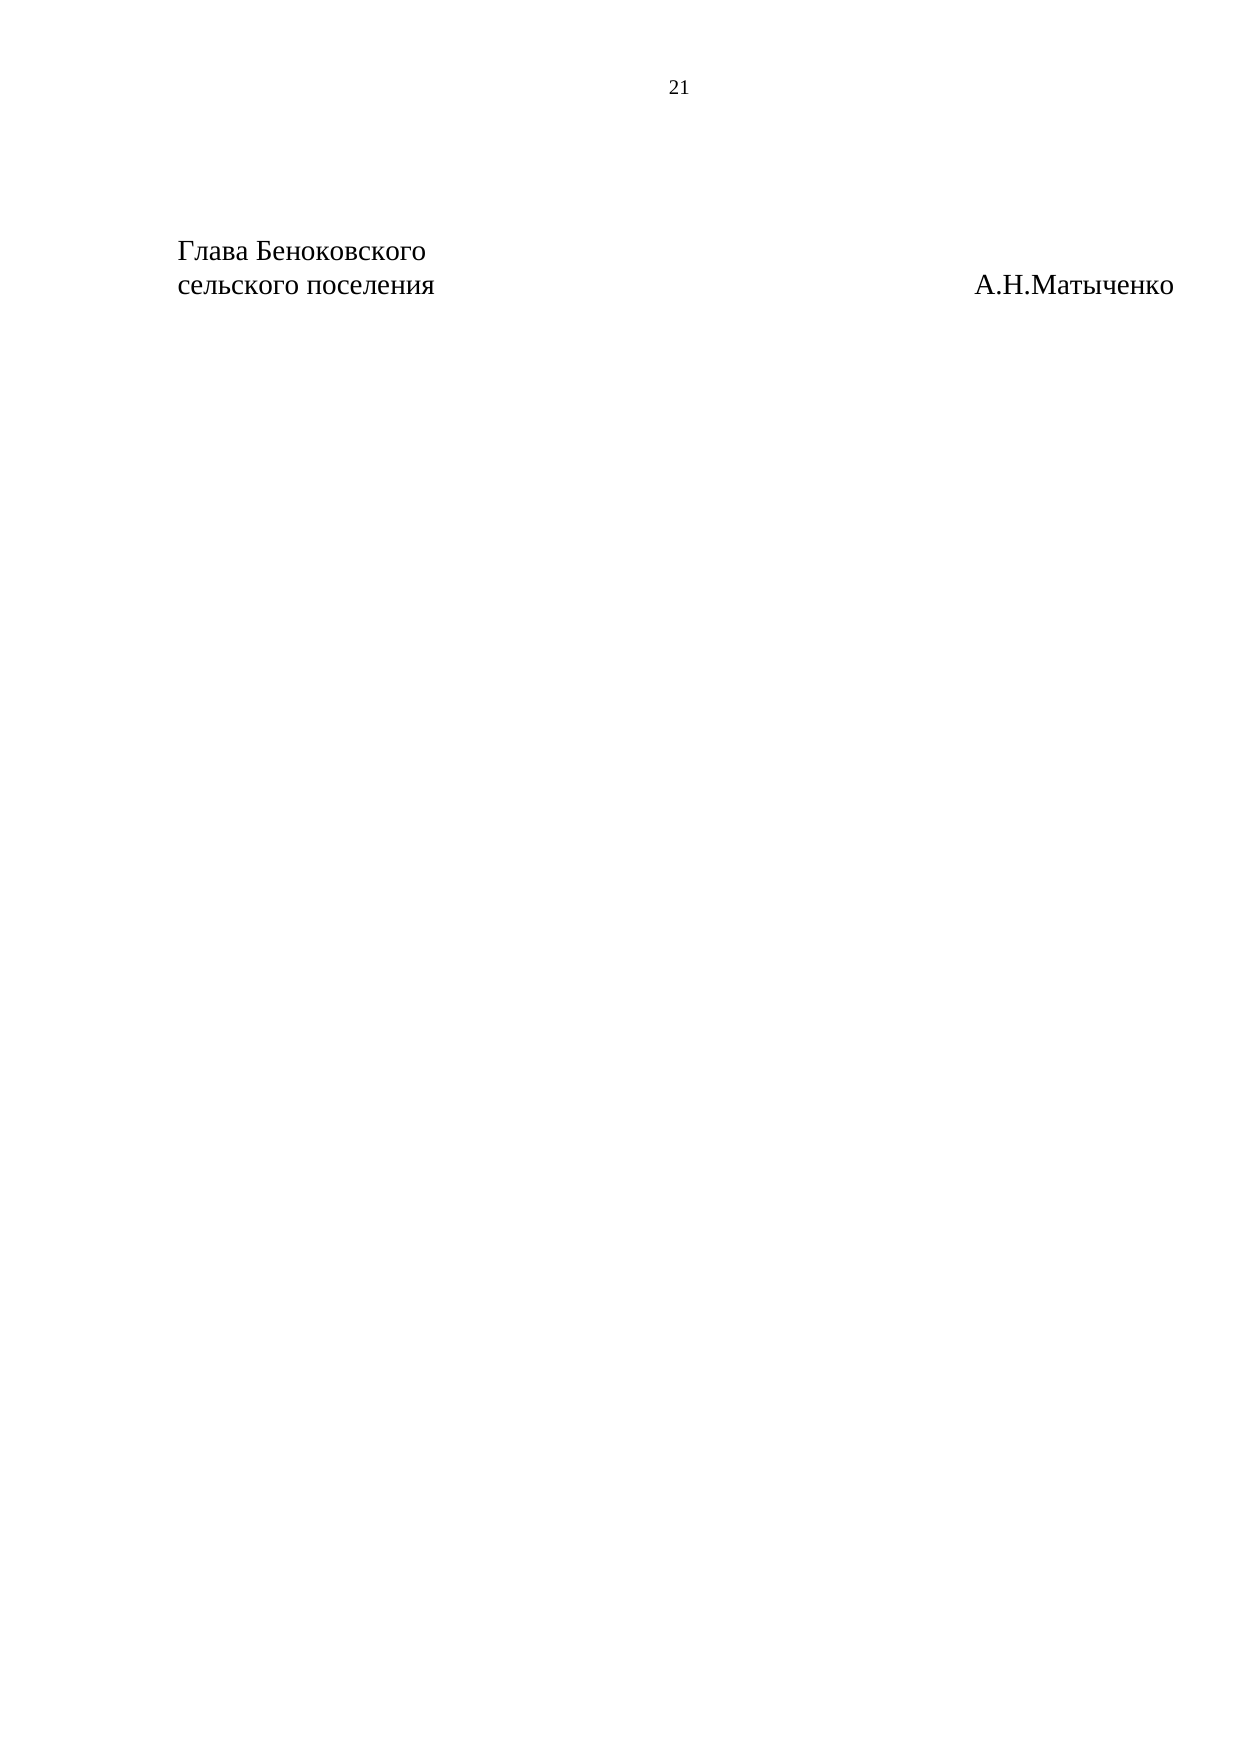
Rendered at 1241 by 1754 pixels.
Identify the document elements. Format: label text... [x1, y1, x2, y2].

text сельского поселения А.Н.Матыченко [177, 267, 1181, 300]
text Глава Беноковского [177, 233, 1181, 267]
